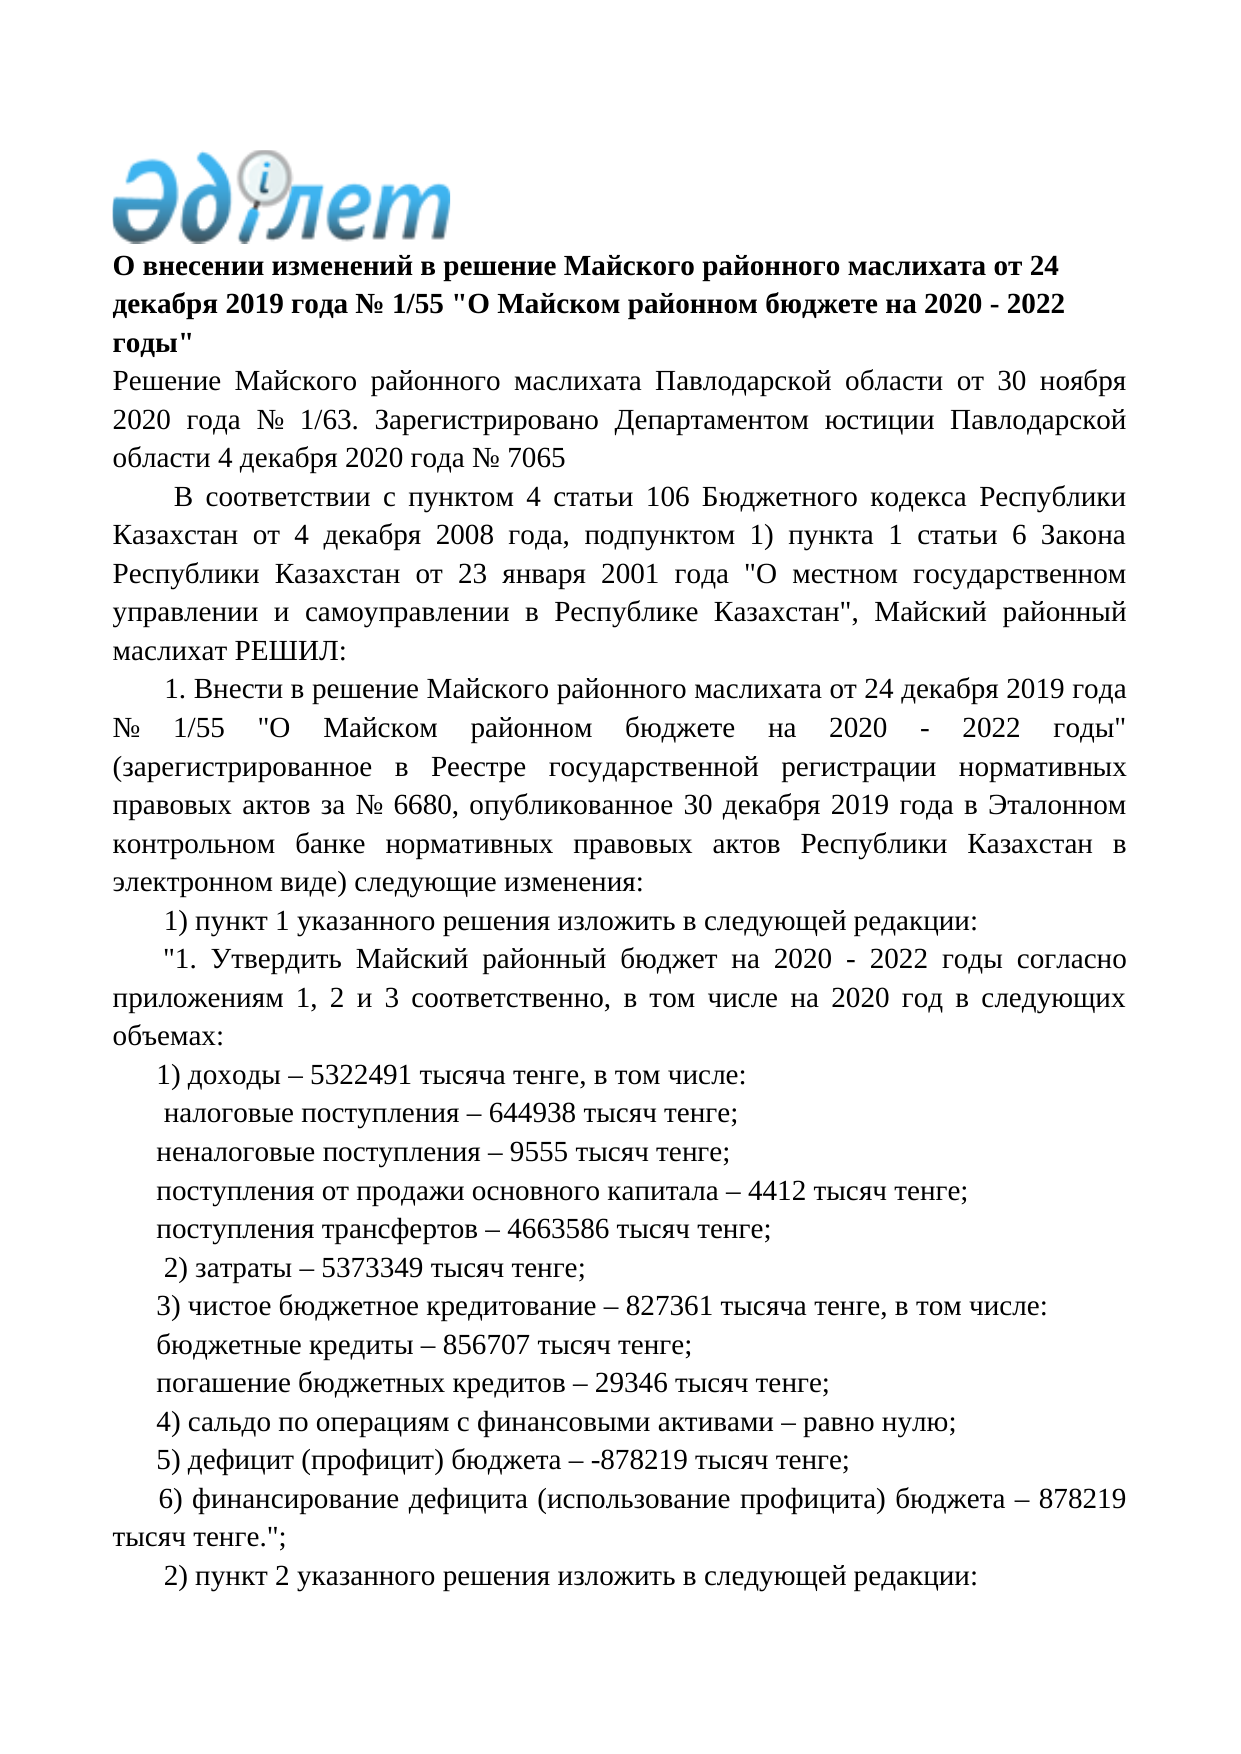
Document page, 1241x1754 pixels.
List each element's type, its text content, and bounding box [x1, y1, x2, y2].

text О внесении изменений в решение Майского районного маслихата от 24 декабря 2019 года № 1/55 "О Майском районном бюджете на 2020 - 2022 годы" [112, 248, 1128, 358]
text В соответствии с пунктом 4 статьи 106 Бюджетного кодекса Республики Казахстан от 4 декабря 2008 года, подпунктом 1) пункта 1 статьи 6 Закона Республики Казахстан от 23 января 2001 года "О местном государственном управлении и самоуправлении в Республике Казахстан", Майский районный маслихат РЕШИЛ: [112, 479, 1128, 667]
text бюджетные кредиты – 856707 тысяч тенге; [112, 1327, 1128, 1360]
text погашение бюджетных кредитов – 29346 тысяч тенге; [112, 1365, 1128, 1399]
text 6) финансирование дефицита (использование профицита) бюджета – 878219 тысяч тенге."; [112, 1481, 1128, 1553]
picture [112, 150, 451, 244]
text 2) пункт 2 указанного решения изложить в следующей редакции: [112, 1558, 1128, 1592]
text неналоговые поступления – 9555 тысяч тенге; [112, 1134, 1128, 1168]
text 5) дефицит (профицит) бюджета – -878219 тысяч тенге; [112, 1442, 1128, 1476]
text 1. Внести в решение Майского районного маслихата от 24 декабря 2019 года № 1/55 "О Майском районном бюджете на 2020 - 2022 годы" (зарегистрированное в Реестре государственной регистрации нормативных правовых актов за № 6680, опубликованное 30 декабря 2019 года в Эталонном контрольном банке нормативных правовых актов Республики Казахстан в электронном виде) следующие изменения: [112, 672, 1128, 898]
text 2) затраты – 5373349 тысяч тенге; [112, 1250, 1128, 1283]
text налоговые поступления – 644938 тысяч тенге; [112, 1096, 1128, 1129]
text 3) чистое бюджетное кредитование – 827361 тысяча тенге, в том числе: [112, 1288, 1128, 1322]
text 1) пункт 1 указанного решения изложить в следующей редакции: [112, 903, 1128, 936]
text поступления трансфертов – 4663586 тысяч тенге; [112, 1211, 1128, 1245]
text "1. Утвердить Майский районный бюджет на 2020 - 2022 годы согласно приложениям 1, 2 и 3 соответственно, в том числе на 2020 год в следующих объемах: [112, 941, 1128, 1052]
text поступления от продажи основного капитала – 4412 тысяч тенге; [112, 1173, 1128, 1206]
text 4) сальдо по операциям с финансовыми активами – равно нулю; [112, 1404, 1128, 1437]
text Решение Майского районного маслихата Павлодарской области от 30 ноября 2020 года № 1/63. Зарегистрировано Департаментом юстиции Павлодарской области 4 декабря 2020 года № 7065 [112, 363, 1128, 474]
text 1) доходы – 5322491 тысяча тенге, в том числе: [112, 1057, 1128, 1091]
